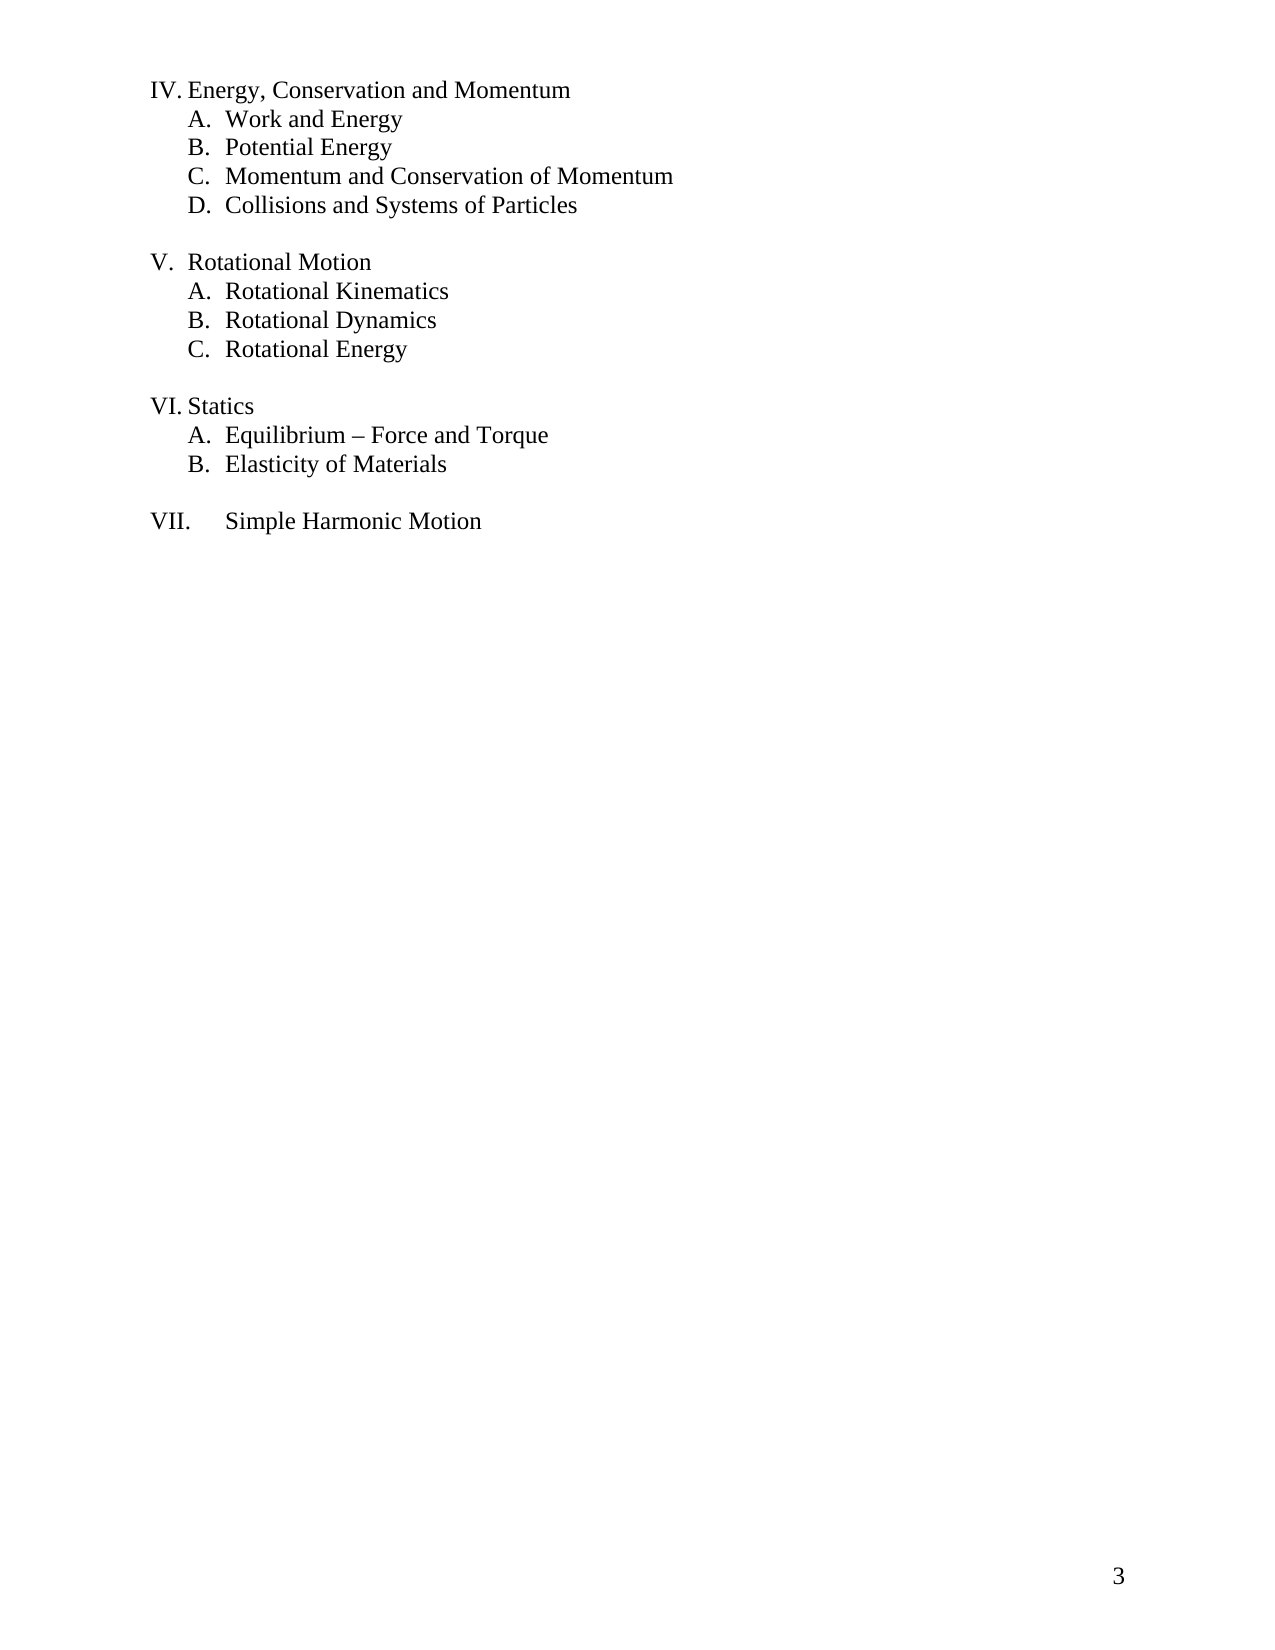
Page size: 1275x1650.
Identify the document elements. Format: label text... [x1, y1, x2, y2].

text B. Potential Energy [187, 132, 1125, 161]
text VI. Statics [150, 391, 1125, 420]
text VII. Simple Harmonic Motion [150, 506, 1125, 535]
text A. Work and Energy [187, 104, 1125, 132]
text B. Elasticity of Materials [187, 449, 1125, 477]
text C. Momentum and Conservation of Momentum [187, 161, 1125, 190]
text A. Rotational Kinematics [187, 276, 1125, 305]
text IV. Energy, Conservation and Momentum [150, 75, 1125, 104]
text B. Rotational Dynamics [187, 305, 1125, 334]
text C. Rotational Energy [187, 334, 1125, 362]
text D. Collisions and Systems of Particles [187, 190, 1125, 219]
text A. Equilibrium – Force and Torque [187, 420, 1125, 449]
text V. Rotational Motion [150, 247, 1125, 276]
